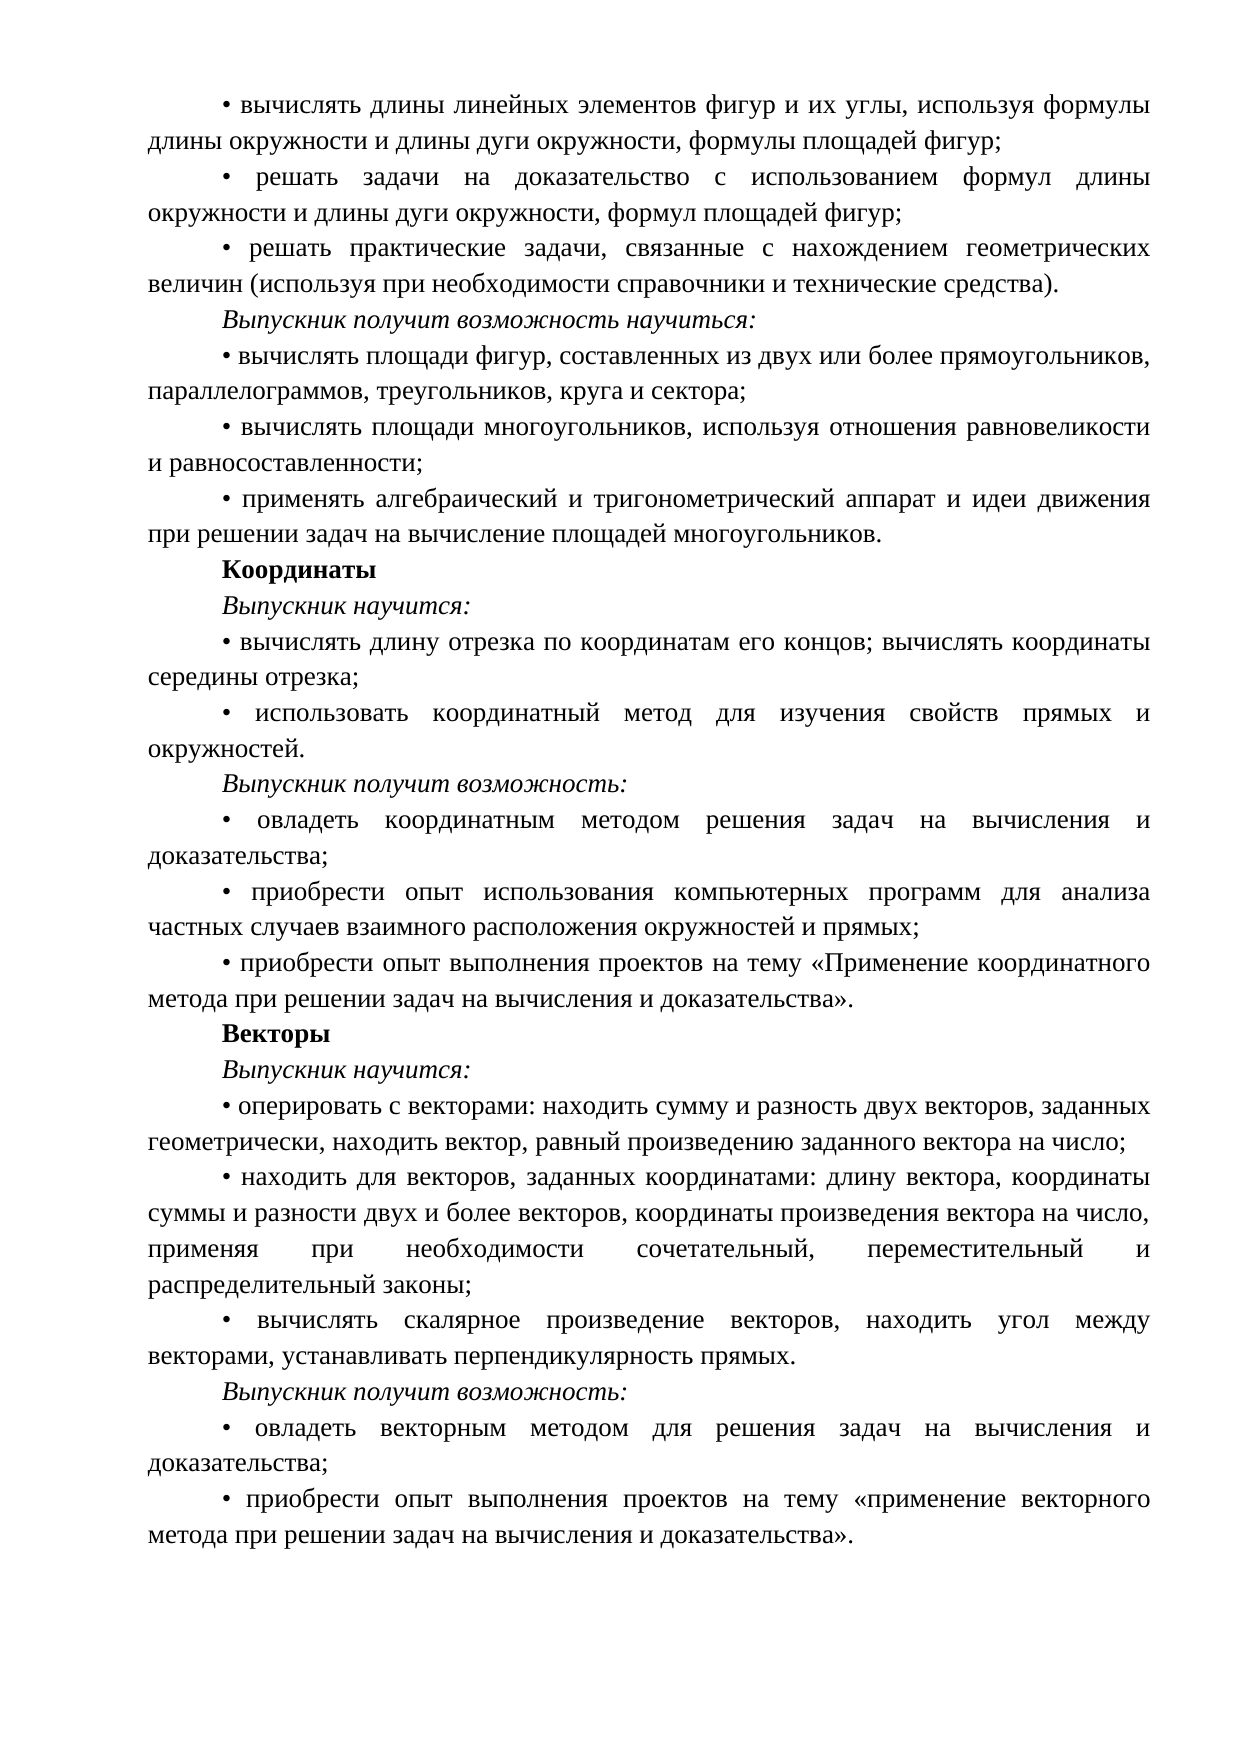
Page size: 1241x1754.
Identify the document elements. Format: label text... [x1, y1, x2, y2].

text • находить для векторов, заданных координатами: длину вектора, координаты суммы и разности двух и более векторов, координаты произведения вектора на число, применяя при необходимости сочетательный, переместительный и распределительный законы; [148, 1161, 1152, 1299]
text • вычислять скалярное произведение векторов, находить угол между векторами, устанавливать перпендикулярность прямых. [148, 1303, 1152, 1370]
text • оперировать с векторами: находить сумму и разность двух векторов, заданных геометрически, находить вектор, равный произведению заданного вектора на число; [148, 1089, 1152, 1156]
text • решать задачи на доказательство с использованием формул длины окружности и длины дуги окружности, формул площадей фигур; [148, 160, 1152, 227]
text • вычислять площади фигур, составленных из двух или более прямоугольников, параллелограммов, треугольников, круга и сектора; [148, 339, 1152, 406]
text • приобрести опыт использования компьютерных программ для анализа частных случаев взаимного расположения окружностей и прямых; [148, 875, 1152, 942]
text Выпускник получит возможность научиться: [148, 303, 1152, 334]
text • приобрести опыт выполнения проектов на тему «применение векторного метода при решении задач на вычисления и доказательства». [148, 1482, 1152, 1549]
text • вычислять длину отрезка по координатам его концов; вычислять координаты середины отрезка; [148, 624, 1152, 691]
text Выпускник получит возможность: [148, 767, 1152, 799]
text • овладеть векторным методом для решения задач на вычисления и доказательства; [148, 1411, 1152, 1477]
text Выпускник научится: [148, 589, 1152, 620]
text • вычислять площади многоугольников, используя отношения равновеликости и равносоставленности; [148, 410, 1152, 477]
text • использовать координатный метод для изучения свойств прямых и окружностей. [148, 696, 1152, 763]
text Векторы [148, 1018, 1152, 1049]
text • приобрести опыт выполнения проектов на тему «Применение координатного метода при решении задач на вычисления и доказательства». [148, 946, 1152, 1013]
text Выпускник научится: [148, 1053, 1152, 1084]
text • решать практические задачи, связанные с нахождением геометрических величин (используя при необходимости справочники и технические средства). [148, 232, 1152, 298]
text • применять алгебраический и тригонометрический аппарат и идеи движения при решении задач на вычисление площадей многоугольников. [148, 482, 1152, 548]
text • вычислять длины линейных элементов фигур и их углы, используя формулы длины окружности и длины дуги окружности, формулы площадей фигур; [148, 89, 1152, 156]
text • овладеть координатным методом решения задач на вычисления и доказательства; [148, 803, 1152, 870]
text Координаты [148, 553, 1152, 584]
text Выпускник получит возможность: [148, 1375, 1152, 1406]
